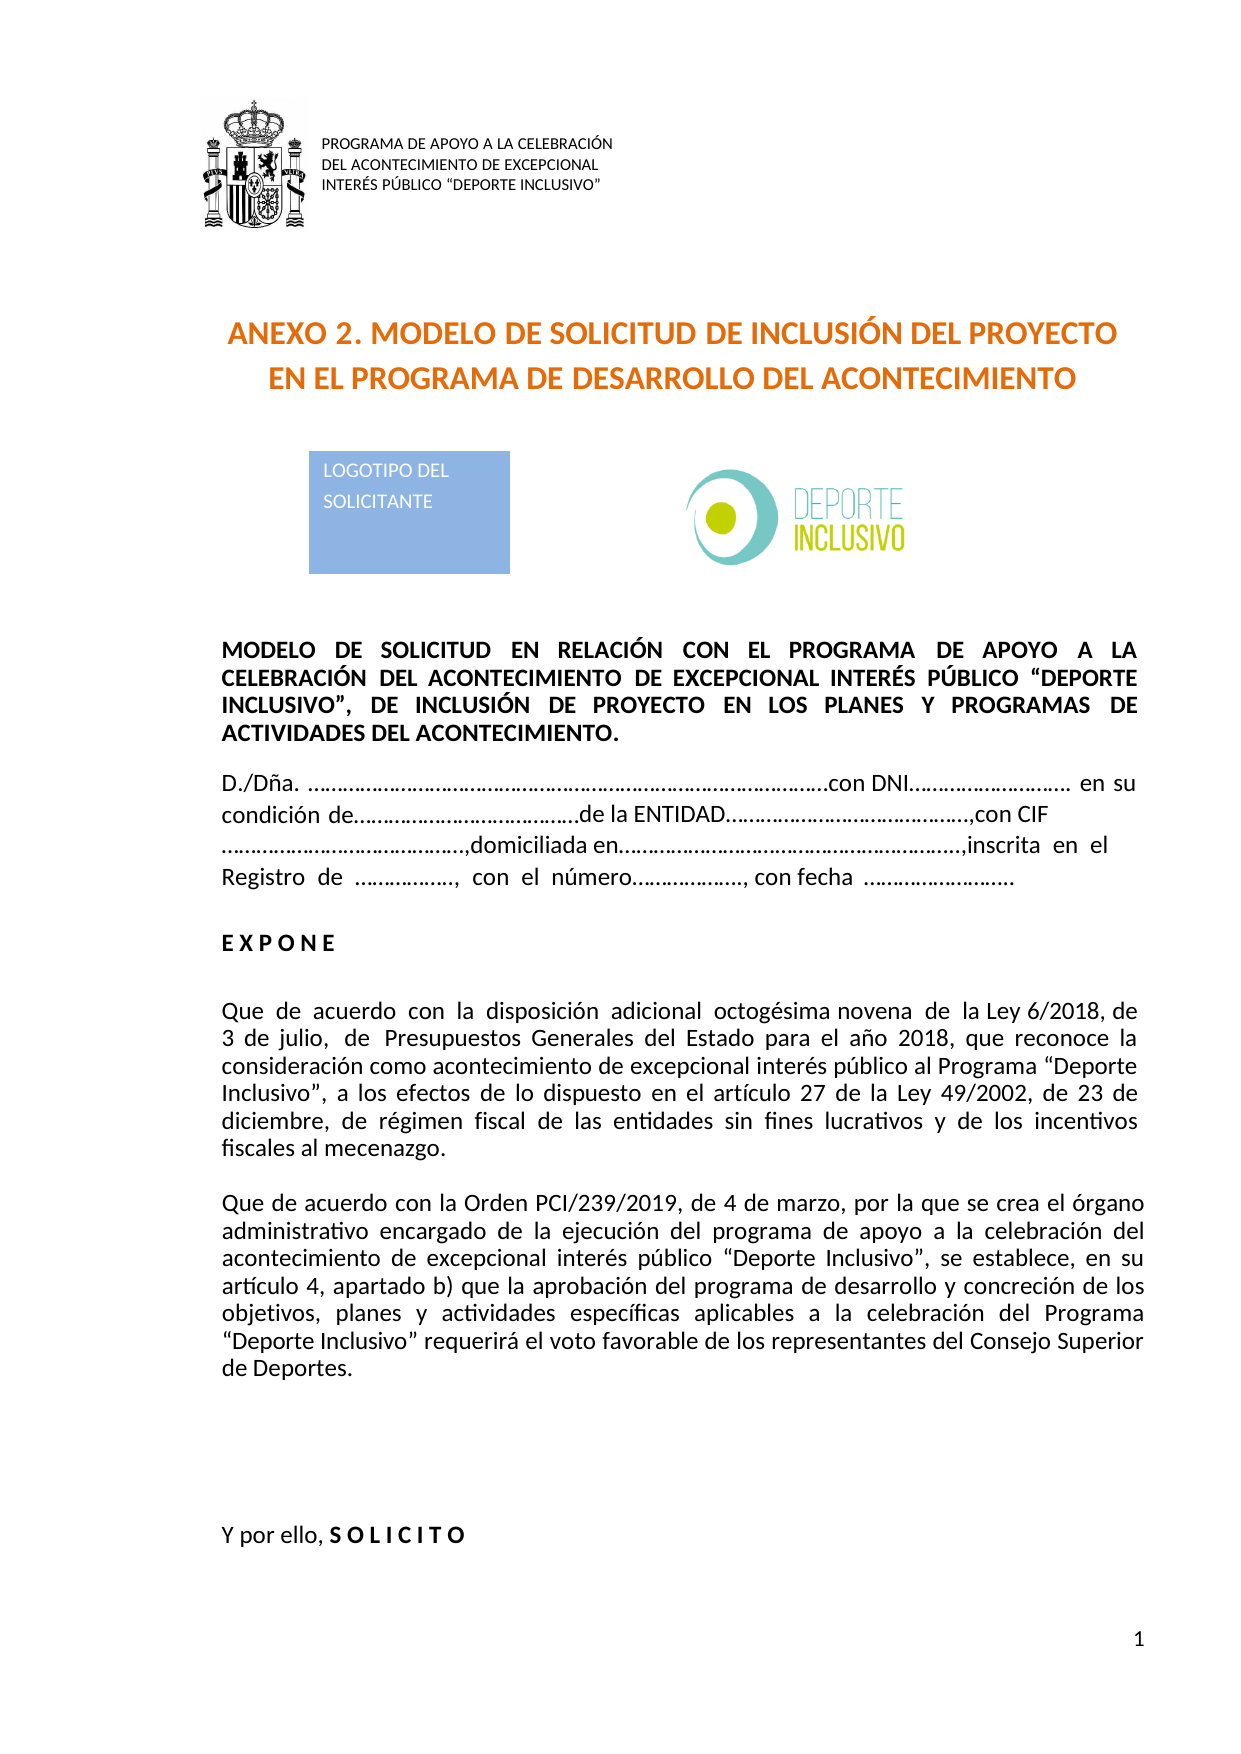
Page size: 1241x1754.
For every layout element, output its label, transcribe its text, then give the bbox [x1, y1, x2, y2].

text Que de acuerdo con la Orden PCI/239/2019, de 4 de marzo, por la que se crea el órgano administrativo encargado de la ejecución del programa de apoyo a la celebración del acontecimiento de excepcional interés público “Deporte Inclusivo”, se establece, en su artículo 4, apartado b) que la aprobación del programa de desarrollo y concreción de los objetivos, planes y actividades específicas aplicables a la celebración del Programa “Deporte Inclusivo” requerirá el voto favorable de los representantes del Consejo Superior de Deportes. [222, 1189, 1144, 1382]
text D./Dña. ………………………………………………………………………………con DNI………………………. en su condición de…………………………………de la ENTIDAD……………………………………,con CIF ……………………………………,domiciliada en…………………………………………………..,inscrita en el Registro de …………….., con el número………………., con fecha …………………….. [221, 767, 1144, 893]
text Que de acuerdo con la disposición adicional octogésima novena de la Ley 6/2018, de 3 de julio, de Presupuestos Generales del Estado para el año 2018, que reconoce la consideración como acontecimiento de excepcional interés público al Programa “Deporte Inclusivo”, a los efectos de lo dispuesto en el artículo 27 de la Ley 49/2002, de 23 de diciembre, de régimen fiscal de las entidades sin fines lucrativos y de los incentivos fiscales al mecenazgo. [221, 997, 1138, 1162]
picture [199, 97, 308, 232]
text MODELO DE SOLICITUD EN RELACIÓN CON EL PROGRAMA DE APOYO A LA CELEBRACIÓN DEL ACONTECIMIENTO DE EXCEPCIONAL INTERÉS PÚBLICO “DEPORTE INCLUSIVO”, DE INCLUSIÓN DE PROYECTO EN LOS PLANES Y PROGRAMAS DE ACTIVIDADES DEL ACONTECIMIENTO. [221, 637, 1138, 747]
text ANEXO 2. MODELO DE SOLICITUD DE INCLUSIÓN DEL PROYECTO EN EL PROGRAMA DE DESARROLLO DEL ACONTECIMIENTO [207, 310, 1138, 399]
text E X P O N E [221, 934, 1138, 955]
picture [670, 450, 928, 578]
text Y por ello, S O L I C I T O [221, 1519, 1138, 1550]
